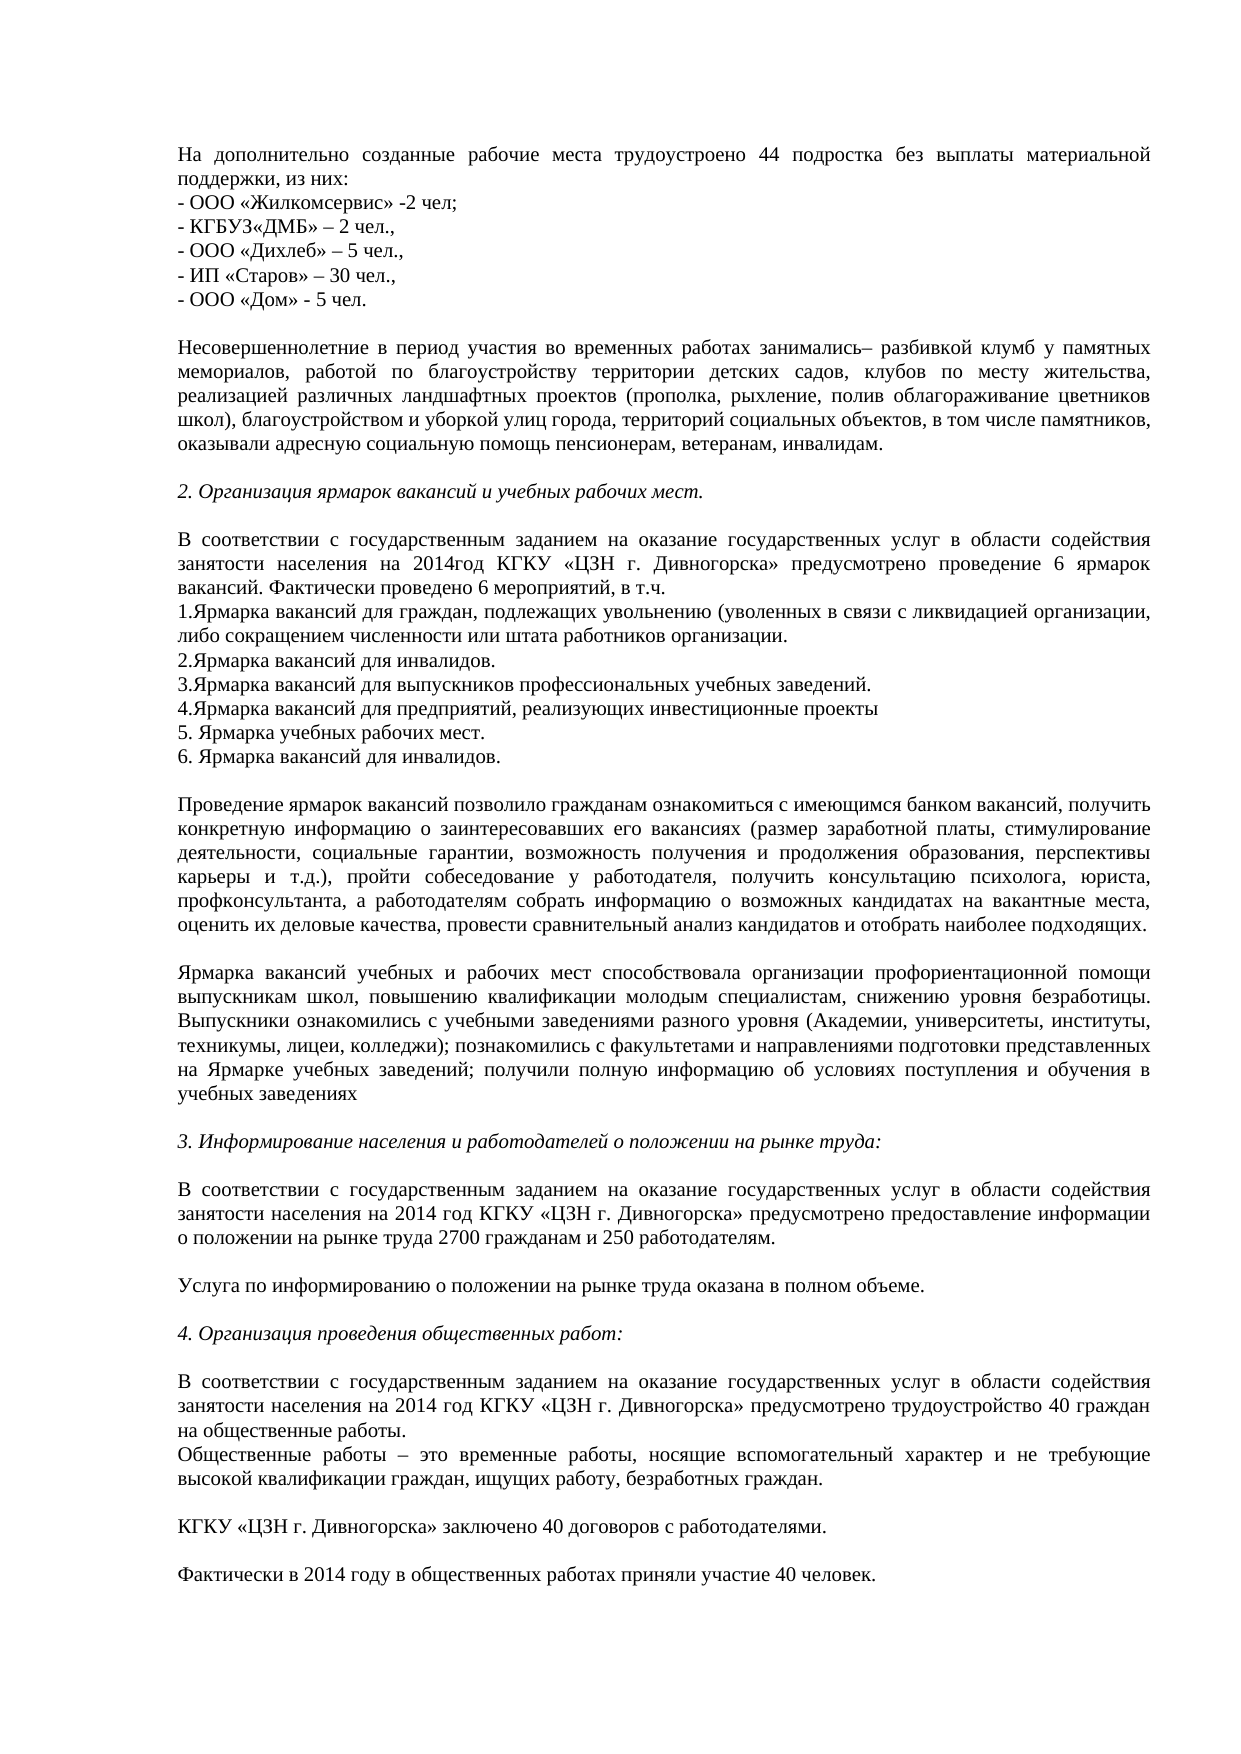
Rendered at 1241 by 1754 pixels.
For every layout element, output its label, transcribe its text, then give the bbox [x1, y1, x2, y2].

text Проведение ярмарок вакансий позволило гражданам ознакомиться с имеющимся банком вакансий, получить конкретную информацию о заинтересовавших его вакансиях (размер заработной платы, стимулирование деятельности, социальные гарантии, возможность получения и продолжения образования, перспективы карьеры и т.д.), пройти собеседование у работодателя, получить консультацию психолога, юриста, профконсультанта, а работодателям собрать информацию о возможных кандидатах на вакантные места, оценить их деловые качества, провести сравнительный анализ кандидатов и отобрать наиболее подходящих. [177, 792, 1152, 936]
text Общественные работы – это временные работы, носящие вспомогательный характер и не требующие высокой квалификации граждан, ищущих работу, безработных граждан. [177, 1442, 1152, 1490]
text КГКУ «ЦЗН г. Дивногорска» заключено 40 договоров с работодателями. [177, 1514, 1152, 1538]
text На дополнительно созданные рабочие места трудоустроено 44 подростка без выплаты материальной поддержки, из них: [177, 142, 1152, 190]
text 4. Организация проведения общественных работ: [177, 1321, 1152, 1345]
text 1.Ярмарка вакансий для граждан, подлежащих увольнению (уволенных в связи с ликвидацией организации, либо сокращением численности или штата работников организации. [177, 599, 1152, 647]
text 4.Ярмарка вакансий для предприятий, реализующих инвестиционные проекты [177, 696, 1152, 720]
text 5. Ярмарка учебных рабочих мест. [177, 720, 1152, 744]
text В соответствии с государственным заданием на оказание государственных услуг в области содействия занятости населения на 2014 год КГКУ «ЦЗН г. Дивногорска» предусмотрено трудоустройство 40 граждан на общественные работы. [177, 1369, 1152, 1442]
text - ООО «Жилкомсервис» -2 чел; [177, 190, 1152, 214]
text - ООО «Дихлеб» – 5 чел., [177, 238, 1152, 262]
text В соответствии с государственным заданием на оказание государственных услуг в области содействия занятости населения на 2014 год КГКУ «ЦЗН г. Дивногорска» предусмотрено предоставление информации о положении на рынке труда 2700 гражданам и 250 работодателям. [177, 1177, 1152, 1249]
text Фактически в 2014 году в общественных работах приняли участие 40 человек. [177, 1562, 1152, 1586]
text Ярмарка вакансий учебных и рабочих мест способствовала организации профориентационной помощи выпускникам школ, повышению квалификации молодым специалистам, снижению уровня безработицы. Выпускники ознакомились с учебными заведениями разного уровня (Академии, университеты, институты, техникумы, лицеи, колледжи); познакомились с факультетами и направлениями подготовки представленных на Ярмарке учебных заведений; получили полную информацию об условиях поступления и обучения в учебных заведениях [177, 960, 1152, 1105]
text 6. Ярмарка вакансий для инвалидов. [177, 744, 1152, 768]
text 2.Ярмарка вакансий для инвалидов. [177, 647, 1152, 672]
text В соответствии с государственным заданием на оказание государственных услуг в области содействия занятости населения на 2014год КГКУ «ЦЗН г. Дивногорска» предусмотрено проведение 6 ярмарок вакансий. Фактически проведено 6 мероприятий, в т.ч. [177, 527, 1152, 599]
text 3. Информирование населения и работодателей о положении на рынке труда: [177, 1129, 1152, 1153]
text 3.Ярмарка вакансий для выпускников профессиональных учебных заведений. [177, 672, 1152, 696]
text Услуга по информированию о положении на рынке труда оказана в полном объеме. [177, 1273, 1152, 1297]
text 2. Организация ярмарок вакансий и учебных рабочих мест. [177, 479, 1152, 503]
text - КГБУЗ«ДМБ» – 2 чел., [177, 214, 1152, 238]
text - ИП «Старов» – 30 чел., [177, 262, 1152, 287]
text Несовершеннолетние в период участия во временных работах занимались– разбивкой клумб у памятных мемориалов, работой по благоустройству территории детских садов, клубов по месту жительства, реализацией различных ландшафтных проектов (прополка, рыхление, полив облагораживание цветников школ), благоустройством и уборкой улиц города, территорий социальных объектов, в том числе памятников, оказывали адресную социальную помощь пенсионерам, ветеранам, инвалидам. [177, 335, 1152, 455]
text - ООО «Дом» - 5 чел. [177, 287, 1152, 311]
